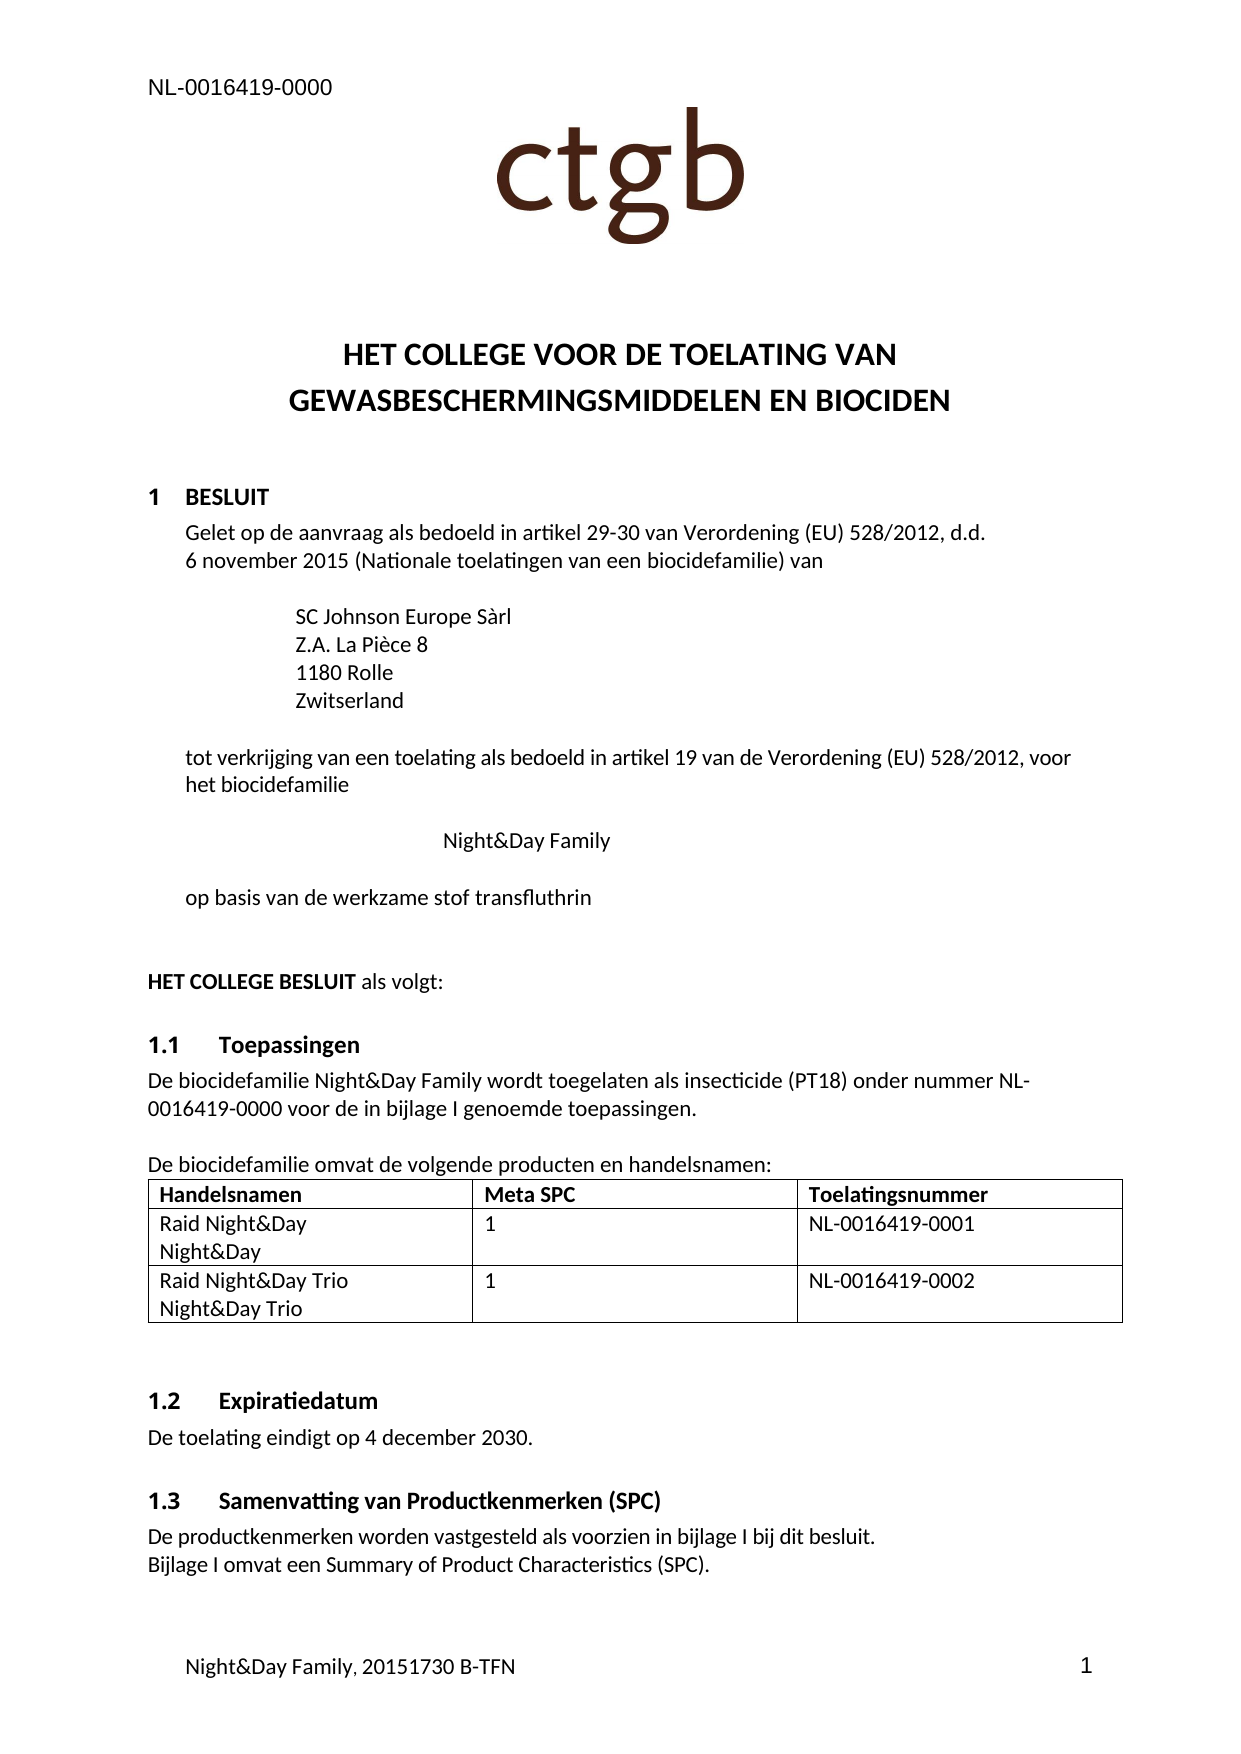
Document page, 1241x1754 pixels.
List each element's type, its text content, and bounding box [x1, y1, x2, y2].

subtitle Samenvatting van Productkenmerken (SPC) [148, 1485, 1093, 1516]
text Zwitserland [185, 687, 1093, 714]
text De productkenmerken worden vastgesteld als voorzien in bijlage I bij dit besluit. [148, 1522, 1093, 1551]
text op basis van de werkzame stof transfluthrin [185, 883, 1093, 911]
text Z.A. La Pièce 8 [185, 631, 1093, 658]
table_cell NL-0016419-0002 [798, 1266, 1122, 1322]
subtitle Toepassingen [148, 1029, 1093, 1060]
table_header Handelsnamen [149, 1180, 472, 1208]
table_cell Raid Night&Day Trio Night&Day Trio [149, 1266, 472, 1322]
table_header Meta SPC [473, 1180, 797, 1208]
text De biocidefamilie Night&Day Family wordt toegelaten als insecticide (PT18) onder nummer NL-0016419-0000 voor de in bijlage I genoemde toepassingen. [148, 1067, 1093, 1123]
table_cell 1 [473, 1266, 797, 1322]
text Bijlage I omvat een Summary of Product Characteristics (SPC). [148, 1551, 1093, 1578]
text Night&Day Family [185, 827, 1093, 855]
table_cell Raid Night&Day Night&Day [149, 1209, 472, 1265]
text tot verkrijging van een toelating als bedoeld in artikel 19 van de Verordening (EU) 528/2012, voor het biocidefamilie [185, 743, 1093, 799]
text 6 november 2015 (Nationale toelatingen van een biocidefamilie) van [185, 546, 1093, 574]
subtitle Expiratiedatum [148, 1385, 1093, 1416]
table_header Toelatingsnummer [798, 1180, 1122, 1208]
text HET COLLEGE BESLUIT als volgt: [148, 967, 1093, 995]
text De biocidefamilie omvat de volgende producten en handelsnamen: [148, 1151, 1093, 1179]
text 1180 Rolle [185, 658, 1093, 687]
text SC Johnson Europe Sàrl [185, 602, 1093, 631]
table_cell 1 [473, 1209, 797, 1265]
text Gelet op de aanvraag als bedoeld in artikel 29-30 van Verordening (EU) 528/2012, d.d. [185, 518, 1093, 546]
text De toelating eindigt op 4 december 2030. [148, 1423, 1093, 1451]
table_cell NL-0016419-0001 [798, 1209, 1122, 1265]
subtitle BESLUIT [148, 481, 1093, 512]
